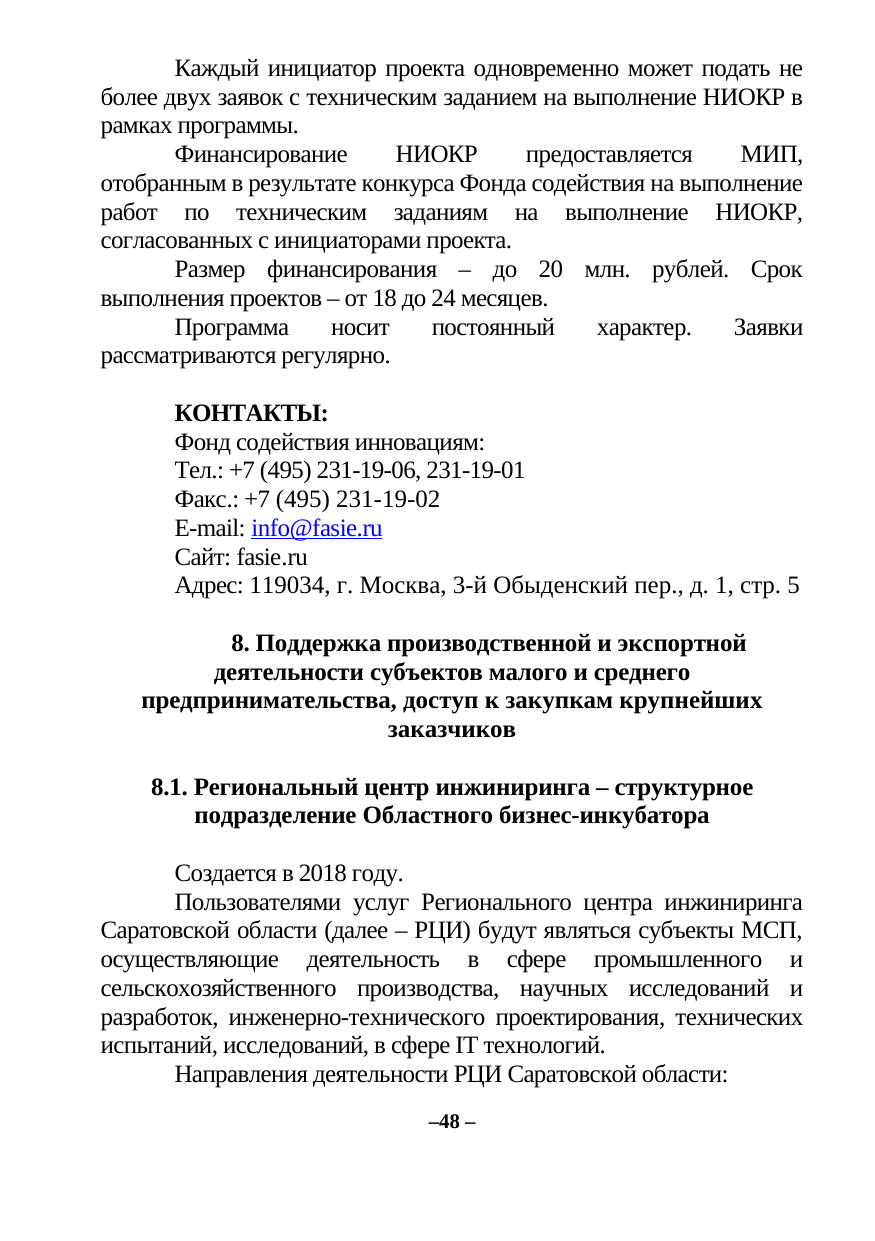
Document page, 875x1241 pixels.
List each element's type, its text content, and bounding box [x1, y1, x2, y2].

text Создается в 2018 году. [100, 858, 803, 887]
text КОНТАКТЫ: [100, 398, 803, 427]
text Сайт: fasie.ru [100, 542, 803, 571]
text Направления деятельности РЦИ Саратовской области: [100, 1059, 803, 1088]
text Фонд содействия инновациям: [100, 427, 803, 456]
text 8.1. Региональный центр инжиниринга – структурное подразделение Областного бизнес-инкубатора [100, 772, 803, 829]
text Каждый инициатор проекта одновременно может подать не более двух заявок с техническим заданием на выполнение НИОКР в рамках программы. [100, 53, 803, 139]
text 8. Поддержка производственной и экспортной [100, 628, 803, 657]
text E-mail: info@fasie.ru [100, 513, 803, 542]
text Пользователями услуг Регионального центра инжиниринга Саратовской области (далее – РЦИ) будут являться субъекты МСП, осуществляющие деятельность в сфере промышленного и сельскохозяйственного производства, научных исследований и разработок, инженерно-технического проектирования, технических испытаний, исследований, в сфере IT технологий. [100, 887, 803, 1059]
text Тел.: +7 (495) 231-19-06, 231-19-01 [100, 456, 803, 484]
text Программа носит постоянный характер. Заявки рассматриваются регулярно. [100, 312, 803, 369]
text Адрес: 119034, г. Москва, 3-й Обыденский пер., д. 1, стр. 5 [100, 571, 803, 599]
text деятельности субъектов малого и среднего предпринимательства, доступ к закупкам крупнейших заказчиков [100, 657, 803, 743]
text Финансирование НИОКР предоставляется МИП, отобранным в результате конкурса Фонда содействия на выполнение работ по техническим заданиям на выполнение НИОКР, согласованных с инициаторами проекта. [100, 139, 803, 254]
text Размер финансирования – до 20 млн. рублей. Срок выполнения проектов – от 18 до 24 месяцев. [100, 254, 803, 312]
text Факс.: +7 (495) 231-19-02 [100, 484, 803, 513]
